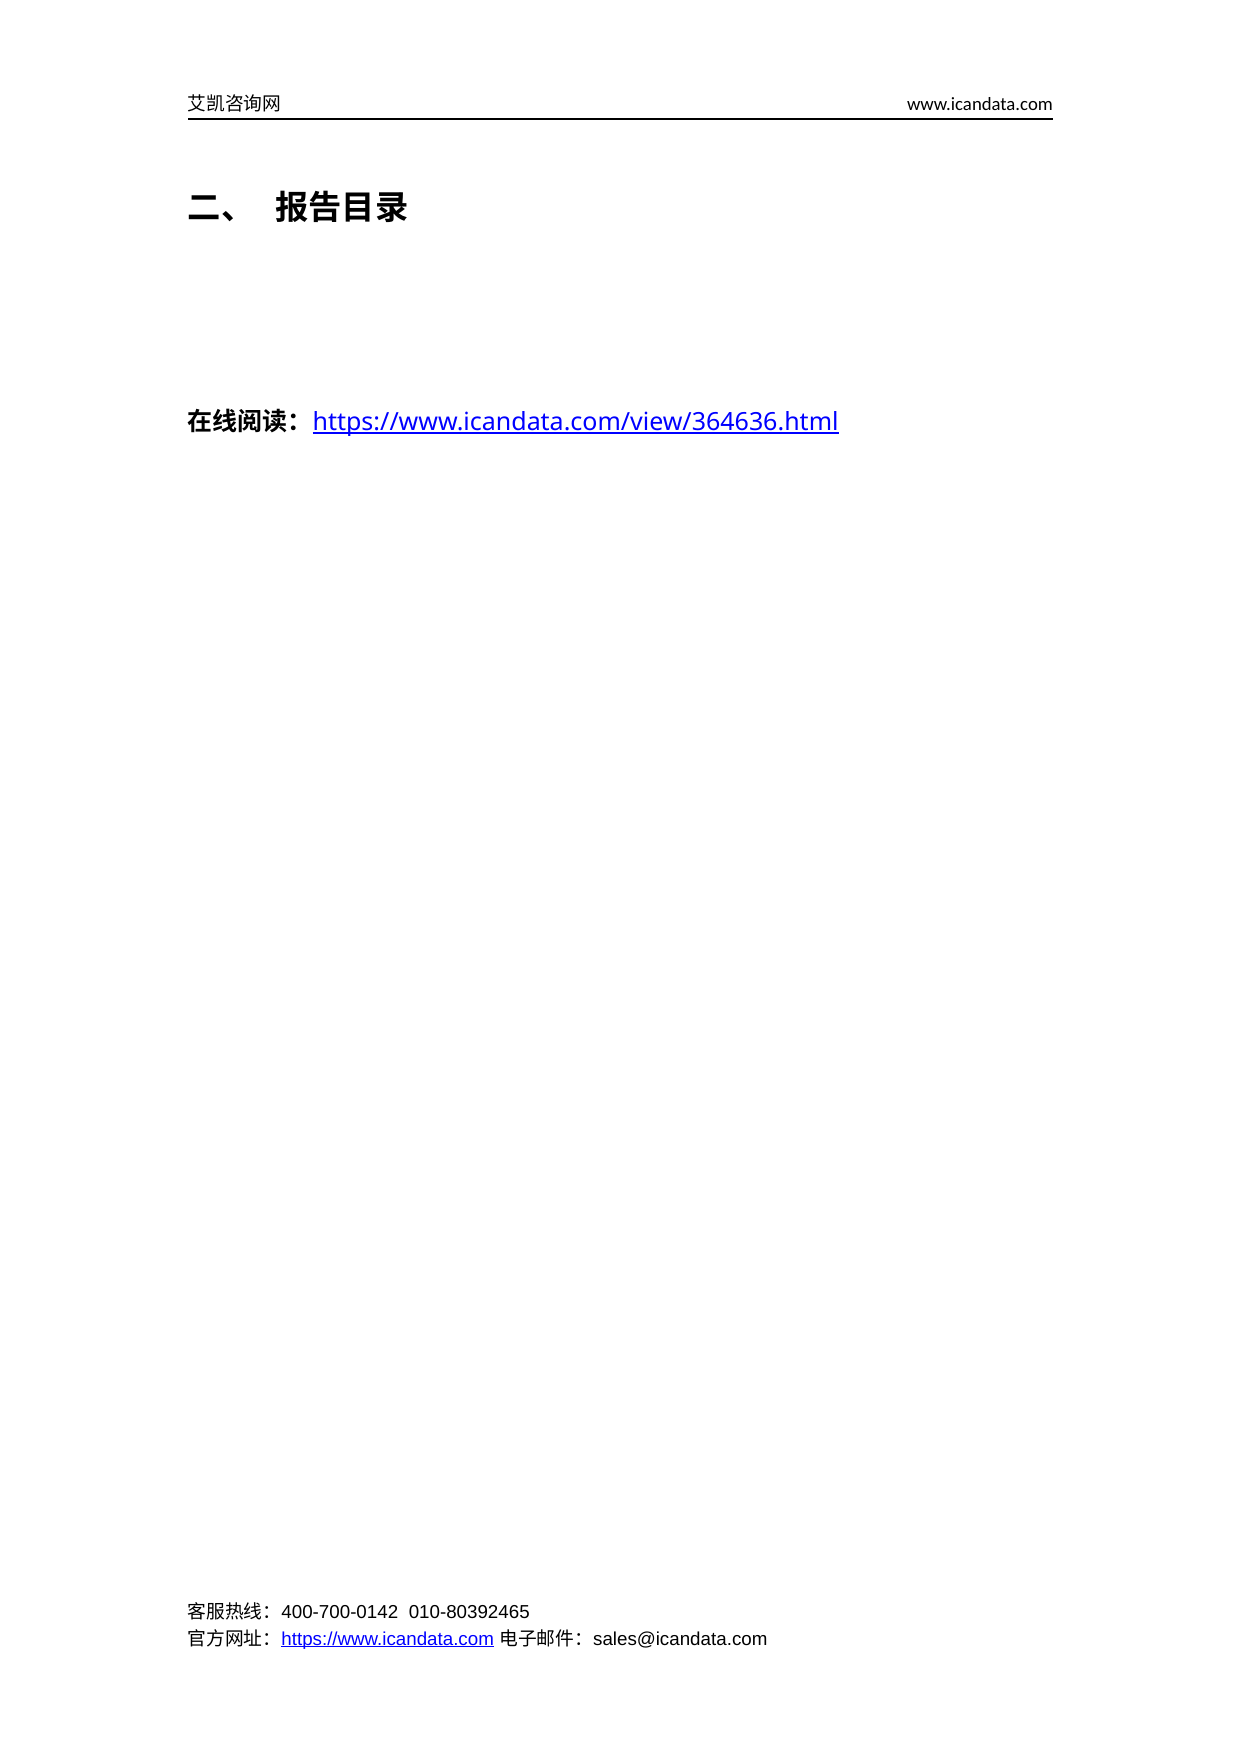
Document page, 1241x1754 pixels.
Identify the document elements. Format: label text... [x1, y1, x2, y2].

text 在线阅读：https://www.icandata.com/view/364636.html [187, 387, 1053, 452]
subtitle 报告目录 [187, 172, 1053, 237]
